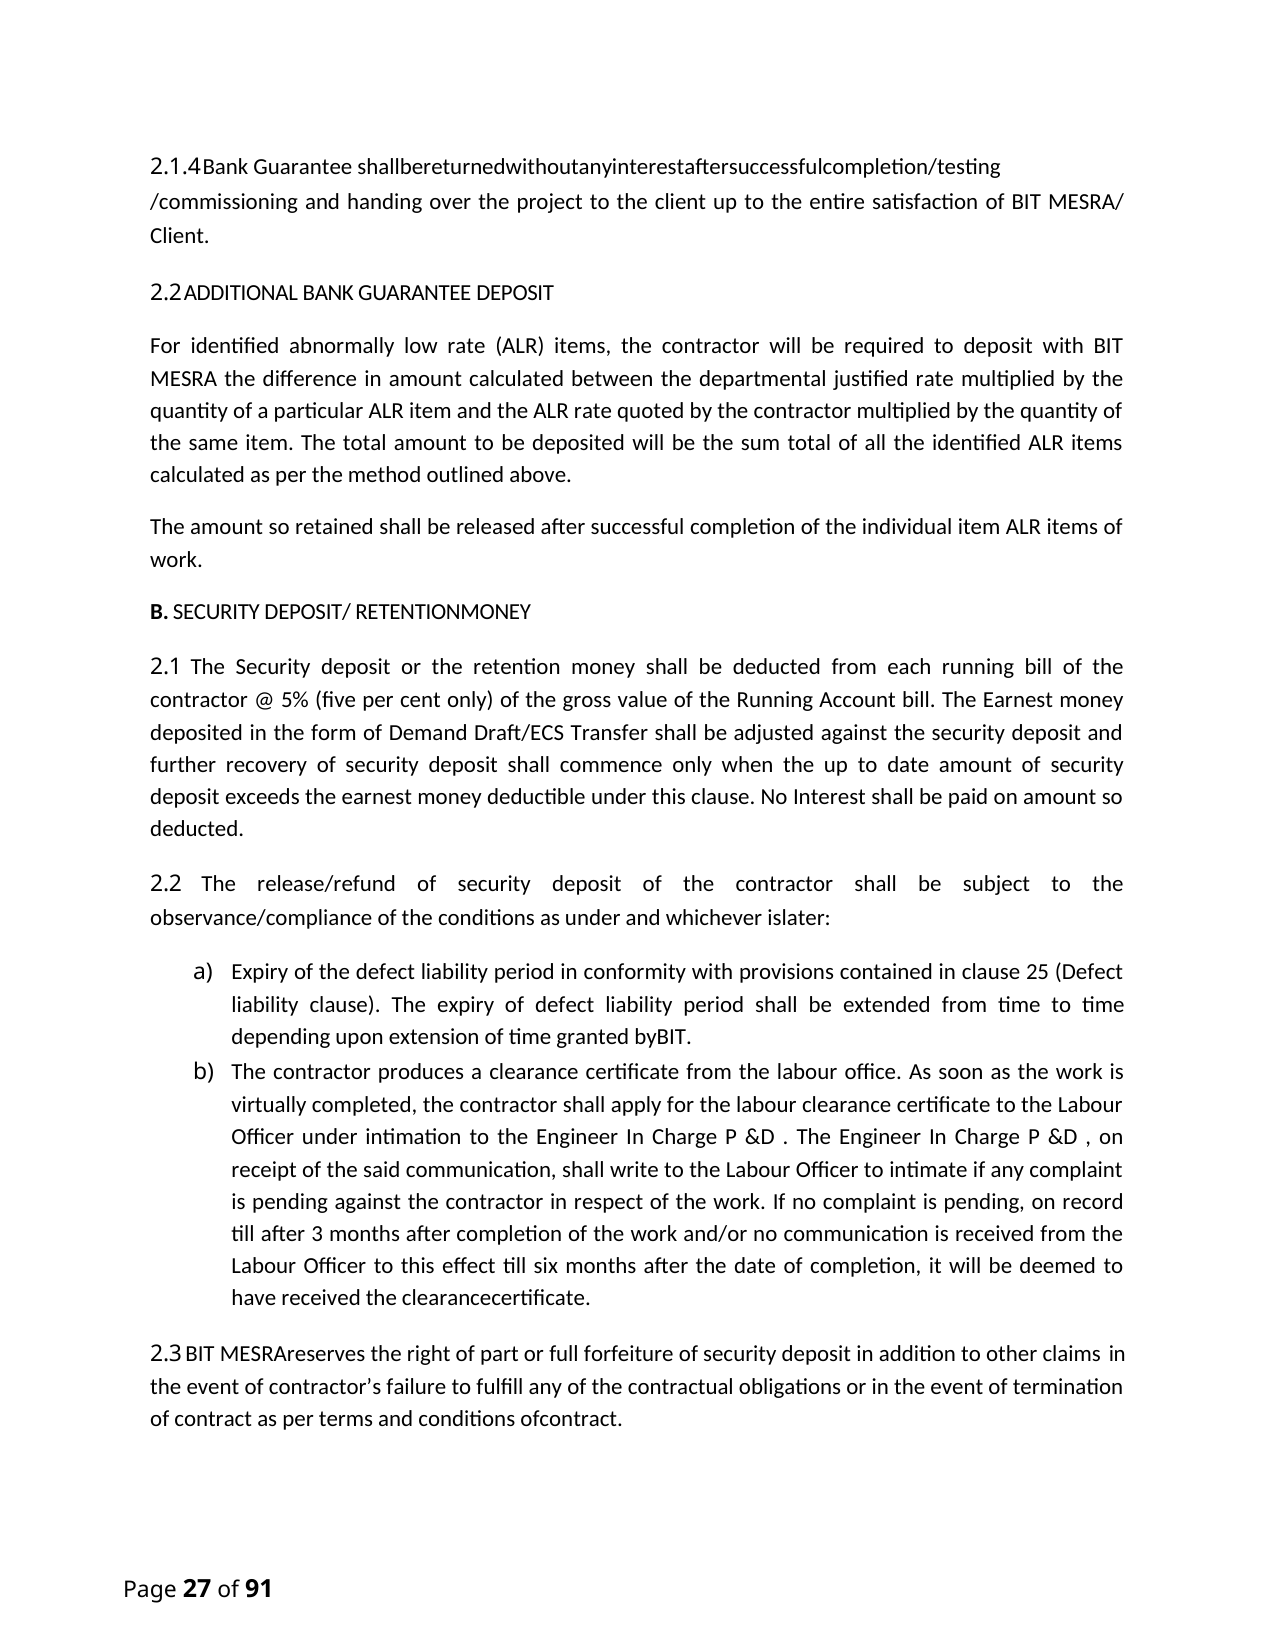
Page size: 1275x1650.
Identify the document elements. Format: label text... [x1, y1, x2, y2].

list The release/refund of security deposit of the contractor shall be subject to the observance/compliance of the conditions as under and whichever islater: [150, 867, 1125, 931]
list ADDITIONAL BANK GUARANTEE DEPOSIT [150, 275, 1150, 307]
list The Security deposit or the retention money shall be deducted from each running bill of the contractor @ 5% (five per cent only) of the gross value of the Running Account bill. The Earnest money deposited in the form of Demand Draft/ECS Transfer shall be adjusted against the security deposit and further recovery of security deposit shall commence only when the up to date amount of security deposit exceeds the earnest money deductible under this clause. No Interest shall be paid on amount so deducted. [150, 650, 1125, 842]
list BIT MESRAreserves the right of part or full forfeiture of security deposit in addition to other claims in the event of contractor’s failure to fulfill any of the contractual obligations or in the event of termination of contract as per terms and conditions ofcontract. [150, 1337, 1125, 1432]
list SECURITY DEPOSIT/ RETENTIONMONEY [150, 597, 1150, 625]
list Bank Guarantee shallbereturnedwithoutanyinterestaftersuccessfulcompletion/testing [150, 150, 1150, 181]
text The amount so retained shall be released after successful completion of the individual item ALR items of work. [150, 512, 1125, 573]
text For identified abnormally low rate (ALR) items, the contractor will be required to deposit with BIT MESRA the difference in amount calculated between the departmental justified rate multiplied by the quantity of a particular ALR item and the ALR rate quoted by the contractor multiplied by the quantity of the same item. The total amount to be deposited will be the sum total of all the identified ALR items calculated as per the method outlined above. [150, 332, 1126, 488]
list Expiry of the defect liability period in conformity with provisions contained in clause 25 (Defect liability clause). The expiry of defect liability period shall be extended from time to time depending upon extension of time granted byBIT. [193, 955, 1126, 1051]
text /commissioning and handing over the project to the client up to the entire satisfaction of BIT MESRA/ Client. [150, 187, 1126, 249]
list The contractor produces a clearance certificate from the labour office. As soon as the work is virtually completed, the contractor shall apply for the labour clearance certificate to the Labour Officer under intimation to the Engineer In Charge P &D . The Engineer In Charge P &D , on receipt of the said communication, shall write to the Labour Officer to intimate if any complaint is pending against the contractor in respect of the work. If no complaint is pending, on record till after 3 months after completion of the work and/or no communication is received from the Labour Officer to this effect till six months after the date of completion, it will be deemed to have received the clearancecertificate. [193, 1055, 1126, 1311]
